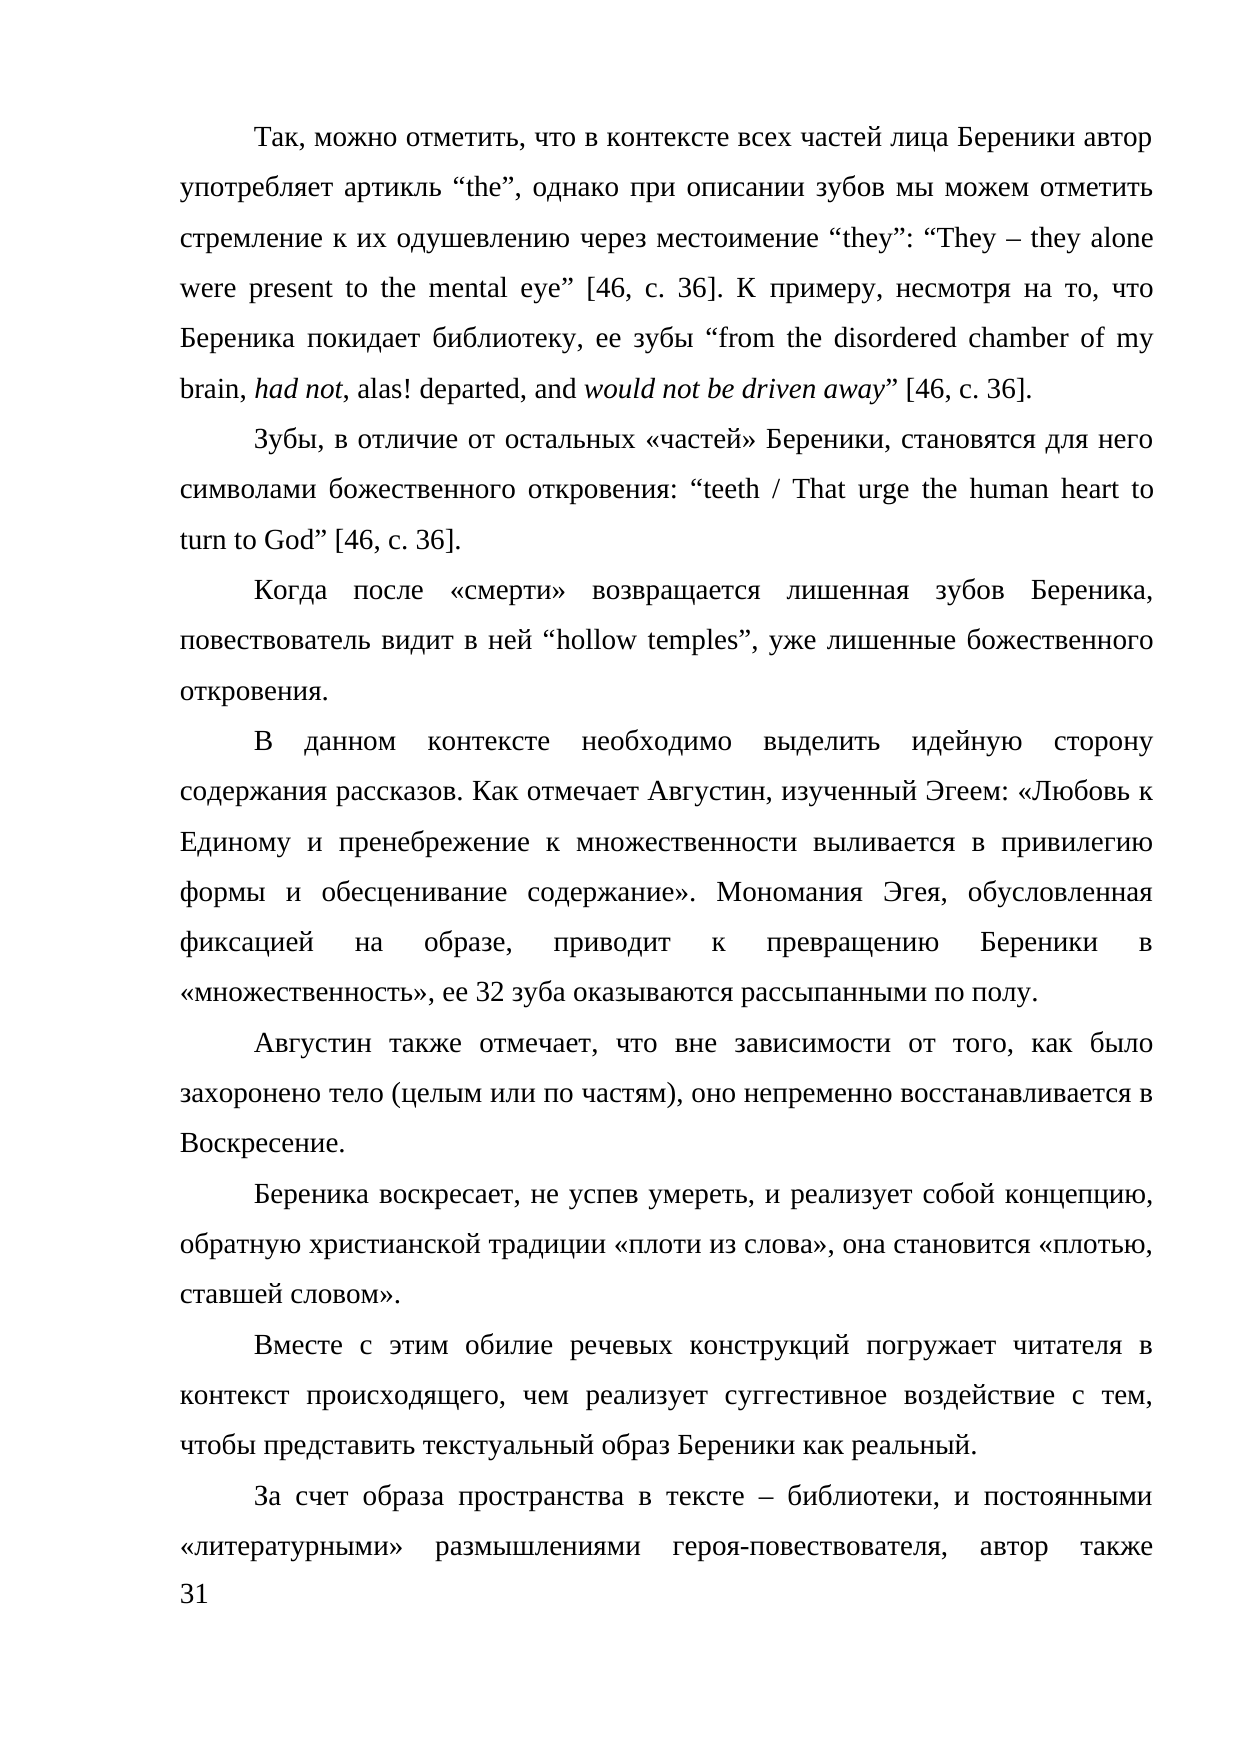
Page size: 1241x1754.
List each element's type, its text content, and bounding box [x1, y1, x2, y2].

text Августин также отмечает, что вне зависимости от того, как было захоронено тело (целым или по частям), оно непременно восстанавливается в Воскресение. [179, 1025, 1154, 1159]
text Береника воскресает, не успев умереть, и реализует собой концепцию, обратную христианской традиции «плоти из слова», она становится «плотью, ставшей словом». [179, 1176, 1154, 1310]
text В данном контексте необходимо выделить идейную сторону содержания рассказов. Как отмечает Августин, изученный Эгеем: «Любовь к Единому и пренебрежение к множественности выливается в привилегию формы и обесценивание содержание». Мономания Эгея, обусловленная фиксацией на образе, приводит к превращению Береники в «множественность», ее 32 зуба оказываются рассыпанными по полу. [179, 723, 1154, 1008]
text Вместе с этим обилие речевых конструкций погружает читателя в контекст происходящего, чем реализует суггестивное воздействие с тем, чтобы представить текстуальный образ Береники как реальный. [179, 1327, 1154, 1461]
text Зубы, в отличие от остальных «частей» Береники, становятся для него символами божественного откровения: “teeth / That urge the human heart to turn to God” [46, с. 36]. [179, 421, 1154, 555]
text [179, 1478, 1154, 1562]
text Так, можно отметить, что в контексте всех частей лица Береники автор употребляет артикль “the”, однако при описании зубов мы можем отметить стремление к их одушевлению через местоимение “they”: “They – they alone were present to the mental eye” [46, с. 36]. К примеру, несмотря на то, что Береника покидает библиотеку, ее зубы “from the disordered chamber of my brain, had not, alas! departed, and would not be driven away” [46, с. 36]. [179, 119, 1154, 404]
text Когда после «смерти» возвращается лишенная зубов Береника, повествователь видит в ней “hollow temples”, уже лишенные божественного откровения. [179, 572, 1154, 706]
